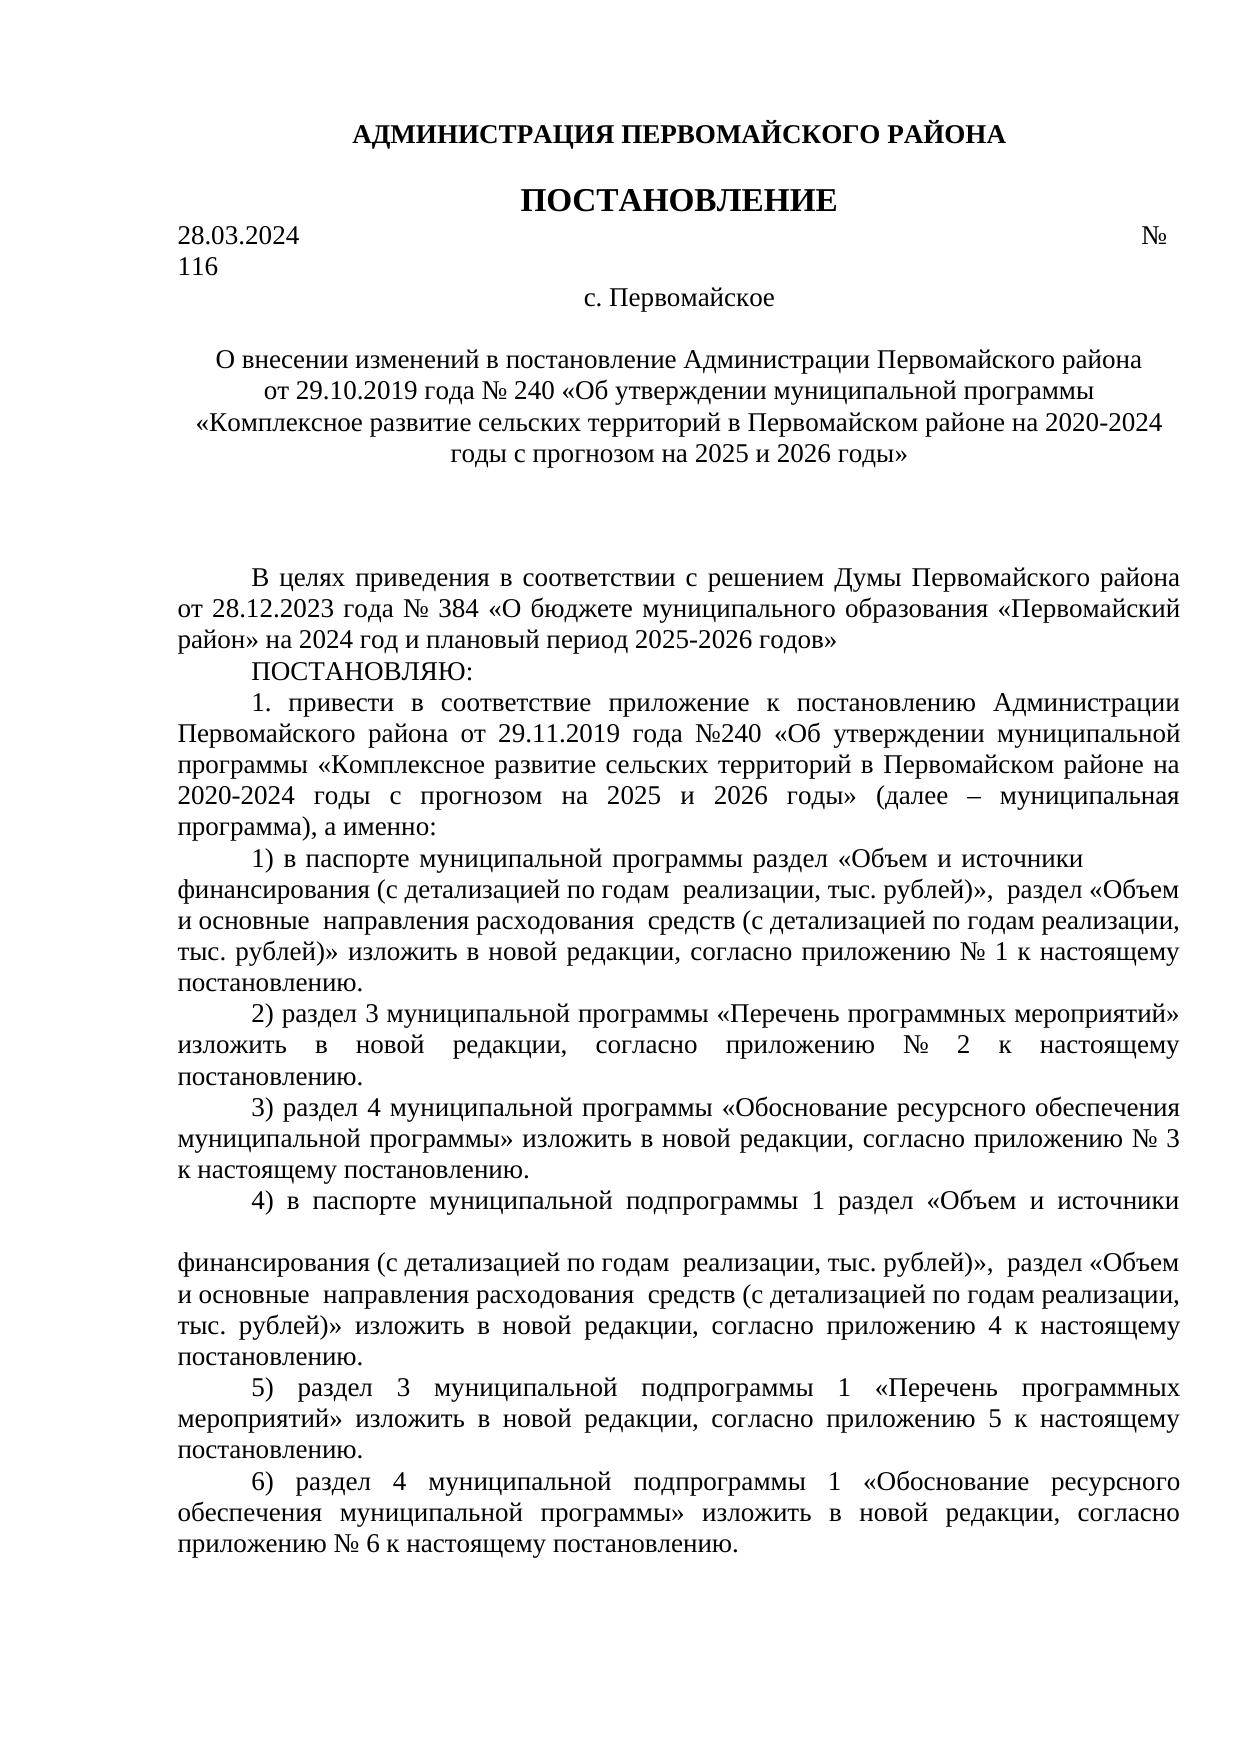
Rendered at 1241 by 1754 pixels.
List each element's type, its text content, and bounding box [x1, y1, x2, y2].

text 5) раздел 3 муниципальной подпрограммы 1 «Перечень программных мероприятий» изложить в новой редакции, согласно приложению 5 к настоящему постановлению. [177, 1371, 1181, 1464]
text 3) раздел 4 муниципальной программы «Обоснование ресурсного обеспечения муниципальной программы» изложить в новой редакции, согласно приложению № 3 к настоящему постановлению. [177, 1091, 1181, 1184]
text 28.03.2024 № 116 [177, 219, 1181, 281]
text 4) в паспорте муниципальной подпрограммы 1 раздел «Объем и источники финансирования (с детализацией по годам реализации, тыс. рублей)», раздел «Объем и основные направления расходования средств (с детализацией по годам реализации, тыс. рублей)» изложить в новой редакции, согласно приложению 4 к настоящему постановлению. [177, 1184, 1181, 1371]
text 1. привести в соответствие приложение к постановлению Администрации Первомайского района от 29.11.2019 года №240 «Об утверждении муниципальной программы «Комплексное развитие сельских территорий в Первомайском районе на 2020-2024 годы с прогнозом на 2025 и 2026 годы» (далее – муниципальная программа), а именно: [177, 686, 1181, 842]
text АДМИНИСТРАЦИЯ ПЕРВОМАЙСКОГО РАЙОНА [177, 118, 1181, 149]
text 6) раздел 4 муниципальной подпрограммы 1 «Обоснование ресурсного обеспечения муниципальной программы» изложить в новой редакции, согласно приложению № 6 к настоящему постановлению. [177, 1464, 1181, 1558]
text 2) раздел 3 муниципальной программы «Перечень программных мероприятий» изложить в новой редакции, согласно приложению № 2 к настоящему постановлению. [177, 997, 1181, 1091]
text от 29.10.2019 года № 240 «Об утверждении муниципальной программы «Комплексное развитие сельских территорий в Первомайском районе на 2020-2024 годы с прогнозом на 2025 и 2026 годы» [177, 374, 1181, 468]
text с. Первомайское [177, 281, 1181, 312]
text О внесении изменений в постановление Администрации Первомайского района [177, 343, 1181, 374]
text 1) в паспорте муниципальной программы раздел «Объем и источники финансирования (с детализацией по годам реализации, тыс. рублей)», раздел «Объем и основные направления расходования средств (с детализацией по годам реализации, тыс. рублей)» изложить в новой редакции, согласно приложению № 1 к настоящему постановлению. [177, 842, 1181, 997]
text ПОСТАНОВЛЕНИЕ [177, 180, 1181, 219]
text В целях приведения в соответствии с решением Думы Первомайского района от 28.12.2023 года № 384 «О бюджете муниципального образования «Первомайский район» на 2024 год и плановый период 2025-2026 годов» [177, 561, 1181, 655]
text ПОСТАНОВЛЯЮ: [177, 655, 1181, 686]
